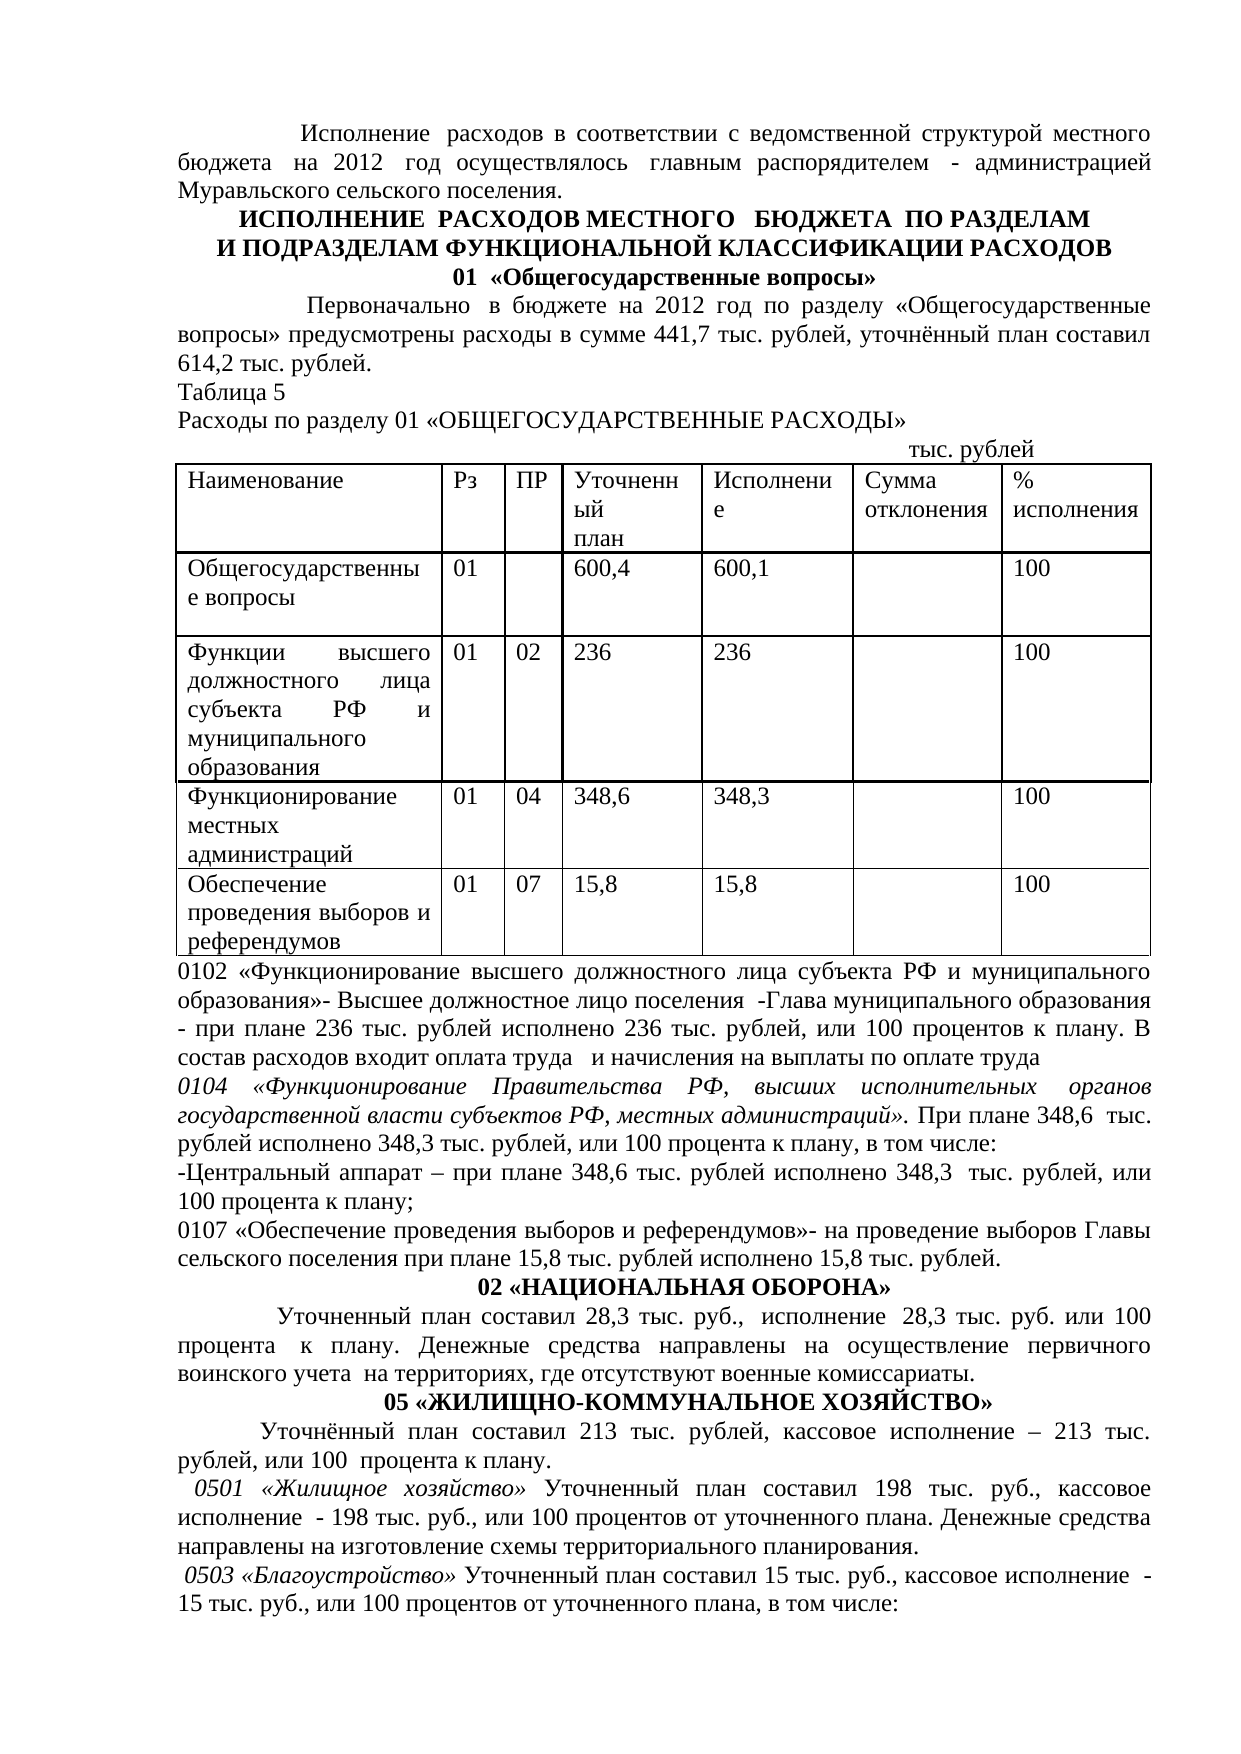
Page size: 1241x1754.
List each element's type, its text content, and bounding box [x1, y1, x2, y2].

table_header Наименование [177, 465, 441, 551]
table_cell 01 [443, 554, 504, 634]
text Расходы по разделу 01 «ОБЩЕГОСУДАРСТВЕННЫЕ РАСХОДЫ» [177, 406, 1152, 434]
text 0503 «Благоустройство» Уточненный план составил 15 тыс. руб., кассовое исполнение - 15 тыс. руб., или 100 процентов от уточненного плана, в том числе: [177, 1560, 1152, 1617]
table_cell 348,6 [563, 783, 702, 868]
table_header Рз [443, 465, 504, 551]
text 02 «НАЦИОНАЛЬНАЯ ОБОРОНА» [177, 1272, 1152, 1301]
text Первоначально в бюджете на 2012 год по разделу «Общегосударственные вопросы» предусмотрены расходы в сумме 441,7 тыс. рублей, уточнённый план составил 614,2 тыс. рублей. [177, 291, 1152, 377]
table_cell 100 [1003, 637, 1150, 780]
table_cell Обеспечение проведения выборов и референдумов [177, 869, 441, 955]
table_cell [854, 869, 1001, 955]
table_cell 236 [564, 637, 701, 780]
text Таблица 5 [177, 377, 1152, 406]
text тыс. рублей [177, 434, 1152, 463]
text 0107 «Обеспечение проведения выборов и референдумов»- на проведение выборов Главы сельского поселения при плане 15,8 тыс. рублей исполнено 15,8 тыс. рублей. [177, 1215, 1152, 1272]
text Уточнённый план составил 213 тыс. рублей, кассовое исполнение – 213 тыс. рублей, или 100 процента к плану. [177, 1416, 1152, 1473]
table_cell 07 [505, 869, 562, 955]
text Исполнение расходов в соответствии с ведомственной структурой местного бюджета на 2012 год осуществлялось главным распорядителем - администрацией Муравльского сельского поселения. [177, 118, 1152, 204]
table_cell 01 [442, 783, 504, 868]
table_cell 100 [1003, 554, 1150, 634]
table_cell 02 [506, 637, 561, 780]
table_header Уточненный план [564, 465, 701, 551]
text 0104 «Функционирование Правительства РФ, высших исполнительных органов государственной власти субъектов РФ, местных администраций». При плане 348,6 тыс. рублей исполнено 348,3 тыс. рублей, или 100 процента к плану, в том числе: [177, 1071, 1152, 1157]
table_cell [854, 783, 1001, 868]
table_cell [854, 554, 1001, 634]
table_header Исполнение [703, 465, 852, 551]
table_cell 348,3 [703, 783, 853, 868]
text -Центральный аппарат – при плане 348,6 тыс. рублей исполнено 348,3 тыс. рублей, или 100 процента к плану; [177, 1157, 1152, 1215]
table_cell 100 [1002, 868, 1150, 955]
table_cell 600,1 [703, 554, 852, 634]
table_cell Общегосударственные вопросы [177, 554, 441, 634]
text 0501 «Жилищное хозяйство» Уточненный план составил 198 тыс. руб., кассовое исполнение - 198 тыс. руб., или 100 процентов от уточненного плана. Денежные средства направлены на изготовление схемы территориального планирования. [177, 1473, 1152, 1560]
table_cell [506, 554, 561, 634]
table_header ПР [506, 465, 561, 551]
text 0102 «Функционирование высшего должностного лица субъекта РФ и муниципального образования»- Высшее должностное лицо поселения -Глава муниципального образования - при плане 236 тыс. рублей исполнено 236 тыс. рублей, или 100 процентов к плану. В состав расходов входит оплата труда и начисления на выплаты по оплате труда [177, 956, 1152, 1071]
table_cell Функционирование местных администраций [177, 781, 441, 868]
table_cell 01 [442, 869, 504, 955]
table_header Сумма отклонения [854, 465, 1001, 551]
table_cell 15,8 [703, 869, 853, 955]
table_cell 100 [1002, 780, 1150, 868]
table_cell 236 [703, 637, 852, 780]
table_cell 15,8 [563, 869, 702, 955]
text Исполнение расходов местного бюджета по разделам [177, 204, 1152, 233]
text 01 «Общегосударственные вопросы» [177, 262, 1152, 291]
table_cell 04 [505, 783, 562, 868]
text Уточненный план составил 28,3 тыс. руб., исполнение 28,3 тыс. руб. или 100 процента к плану. Денежные средства направлены на осуществление первичного воинского учета на территориях, где отсутствуют военные комиссариаты. [177, 1301, 1152, 1387]
table_cell [854, 637, 1001, 780]
text и подразделам функциональной классификации расходов [177, 233, 1152, 262]
table_cell 600,4 [564, 554, 701, 634]
table_cell 01 [443, 637, 504, 780]
table_cell Функции высшего должностного лица субъекта РФ и муниципального образования [177, 637, 441, 780]
text 05 «ЖИЛИЩНО-КОММУНАЛЬНОЕ ХОЗЯЙСТВО» [177, 1387, 1152, 1416]
table_header % исполнения [1003, 465, 1150, 551]
